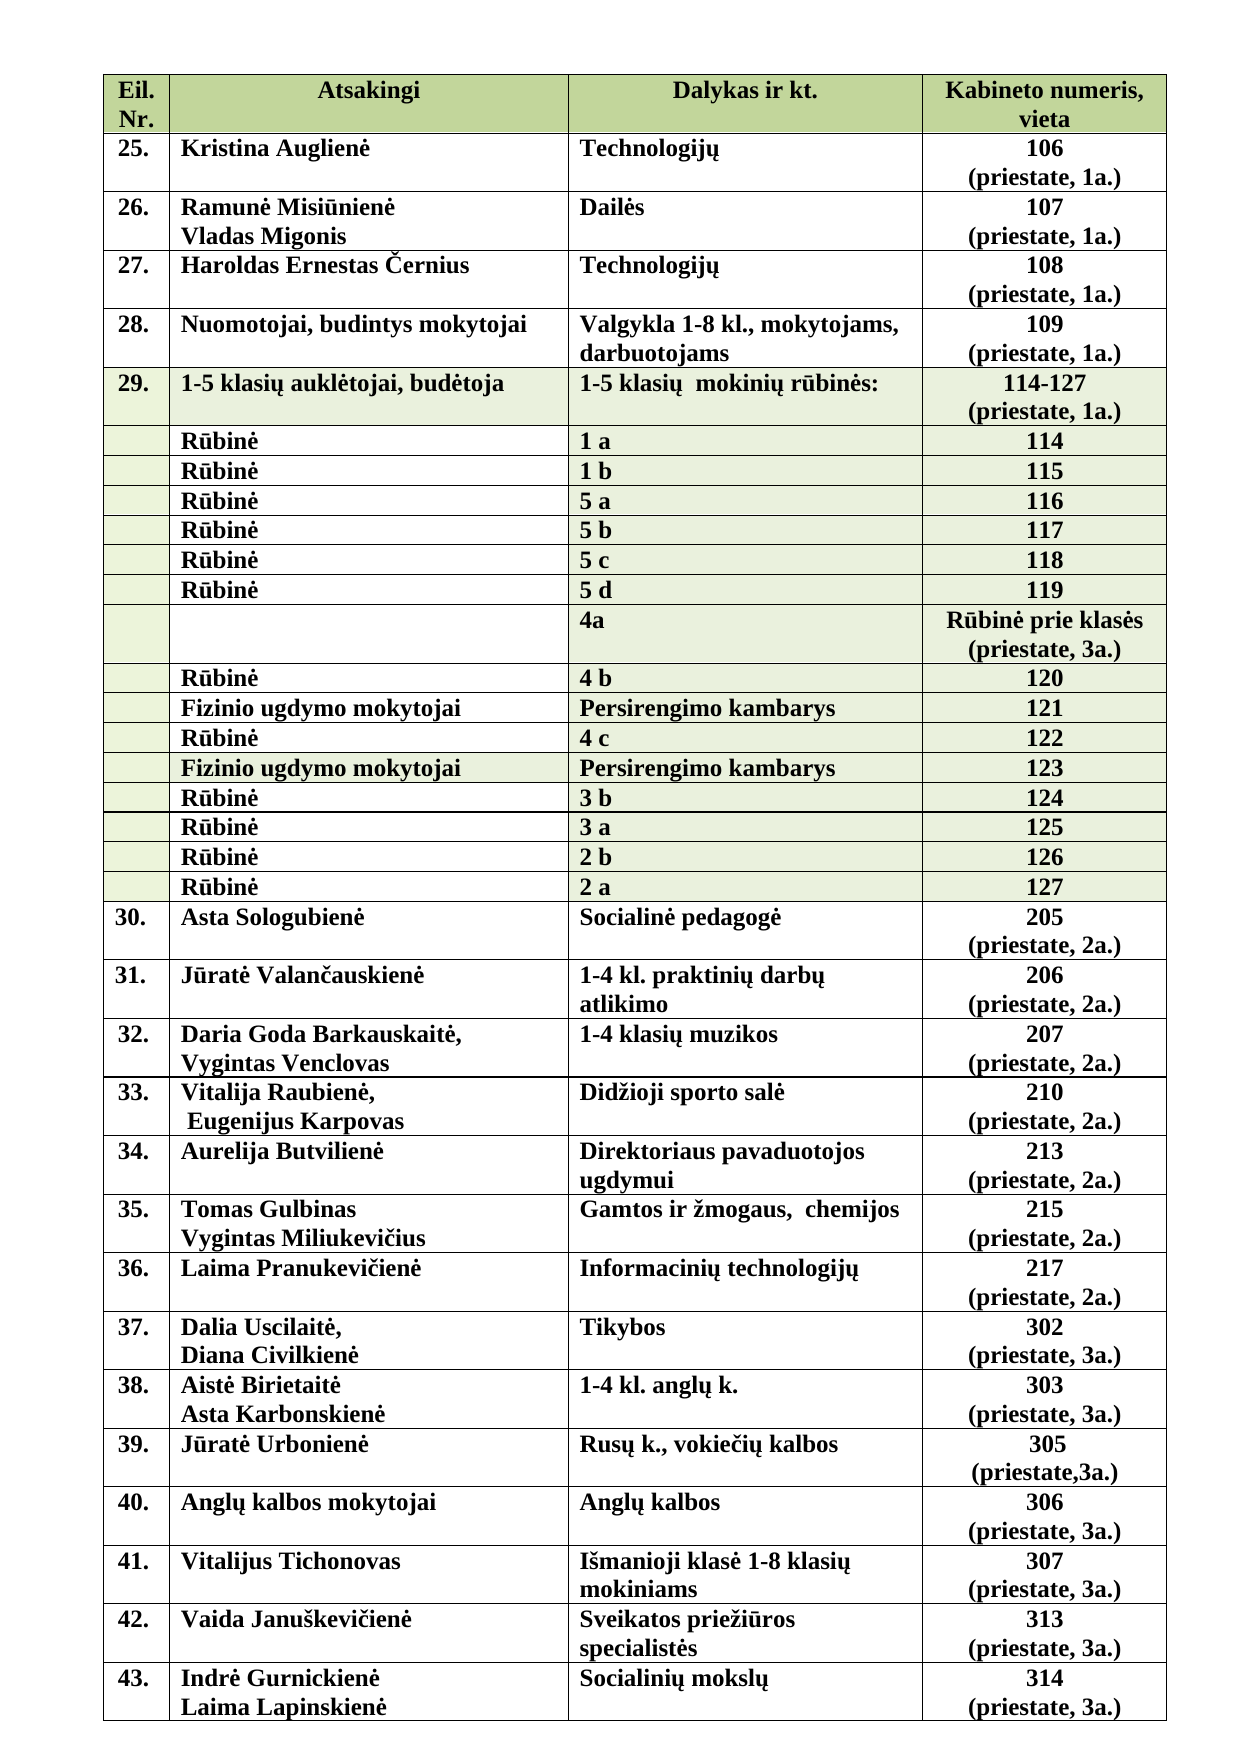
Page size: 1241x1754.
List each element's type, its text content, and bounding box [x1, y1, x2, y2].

table_cell 3 b [569, 783, 922, 811]
table_cell Vaida Januškevičienė [170, 1604, 568, 1662]
table_cell [104, 693, 169, 722]
table_cell [104, 1370, 169, 1428]
table_cell 306 (priestate, 3a.) [923, 1487, 1166, 1545]
table_cell 1-5 klasių mokinių rūbinės: [569, 368, 922, 425]
table_cell Rūbinė [170, 664, 568, 692]
table_cell 5 a [569, 486, 922, 514]
table_cell 313 (priestate, 3a.) [923, 1604, 1166, 1662]
table_cell Rūbinė prie klasės (priestate, 3a.) [923, 605, 1166, 662]
table_cell Rūbinė [170, 456, 568, 485]
table_cell [104, 368, 169, 425]
table_cell 127 [923, 872, 1166, 901]
table_cell Fizinio ugdymo mokytojai [170, 693, 568, 722]
table_cell Persirengimo kambarys [569, 693, 922, 722]
table_cell 1 a [569, 426, 922, 455]
table_cell 4 b [569, 664, 922, 692]
table_cell Rūbinė [170, 813, 568, 841]
table_cell Ramunė Misiūnienė Vladas Migonis [170, 192, 568, 249]
table_cell Rūbinė [170, 842, 568, 871]
table_cell Dailės [569, 192, 922, 249]
table_cell Jūratė Valančauskienė [170, 960, 568, 1018]
table_cell Vitalijus Tichonovas [170, 1546, 568, 1603]
table_cell Dalia Uscilaitė, Diana Civilkienė [170, 1312, 568, 1369]
table_cell 1-4 klasių muzikos [569, 1019, 922, 1076]
table_cell [104, 1429, 169, 1486]
table_cell 4 c [569, 723, 922, 752]
table_cell [104, 842, 169, 871]
table_cell [104, 192, 169, 249]
table_cell [104, 575, 169, 604]
table_cell 119 [923, 575, 1166, 604]
table_cell Rūbinė [170, 426, 568, 455]
table_cell [104, 426, 169, 455]
table_cell Asta Sologubienė [170, 902, 568, 959]
table_cell Tomas Gulbinas Vygintas Miliukevičius [170, 1195, 568, 1252]
table_cell 5 b [569, 516, 922, 544]
table_cell [104, 545, 169, 574]
table_cell [104, 1078, 169, 1135]
table_cell [104, 872, 169, 901]
table_cell [104, 664, 169, 692]
table_cell [170, 605, 568, 662]
table_cell Didžioji sporto salė [569, 1078, 922, 1135]
table_cell Aurelija Butvilienė [170, 1136, 568, 1193]
table_cell 124 [923, 783, 1166, 811]
table_cell Aistė Birietaitė Asta Karbonskienė [170, 1370, 568, 1428]
table_cell 126 [923, 842, 1166, 871]
table_cell 114-127 (priestate, 1a.) [923, 368, 1166, 425]
table_cell Valgykla 1-8 kl., mokytojams, darbuotojams [569, 309, 922, 367]
table_cell Informacinių technologijų [569, 1253, 922, 1311]
table_cell [104, 1604, 169, 1662]
table_cell 1-4 kl. praktinių darbų atlikimo [569, 960, 922, 1018]
table_cell 108 (priestate, 1a.) [923, 251, 1166, 308]
table_cell [104, 134, 169, 191]
table_cell 109 (priestate, 1a.) [923, 309, 1166, 367]
table_cell [104, 813, 169, 841]
table_cell 114 [923, 426, 1166, 455]
table_cell Rūbinė [170, 723, 568, 752]
table_cell Anglų kalbos [569, 1487, 922, 1545]
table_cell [923, 1663, 1166, 1720]
table_cell 206 (priestate, 2a.) [923, 960, 1166, 1018]
table_cell [104, 902, 169, 959]
table_cell 215 (priestate, 2a.) [923, 1195, 1166, 1252]
table_cell Nuomotojai, budintys mokytojai [170, 309, 568, 367]
table_cell 303 (priestate, 3a.) [923, 1370, 1166, 1428]
table_cell 3 a [569, 813, 922, 841]
table_cell Jūratė Urbonienė [170, 1429, 568, 1486]
table_cell [104, 456, 169, 485]
table_cell 122 [923, 723, 1166, 752]
table_cell 5 d [569, 575, 922, 604]
table_cell Rūbinė [170, 575, 568, 604]
table_cell 210 (priestate, 2a.) [923, 1078, 1166, 1135]
table_cell Rūbinė [170, 516, 568, 544]
table_cell 217 (priestate, 2a.) [923, 1253, 1166, 1311]
table_cell 213 (priestate, 2a.) [923, 1136, 1166, 1193]
table_cell Kristina Auglienė [170, 134, 568, 191]
table_cell 106 (priestate, 1a.) [923, 134, 1166, 191]
table_cell [104, 960, 169, 1018]
table_cell Anglų kalbos mokytojai [170, 1487, 568, 1545]
table_cell Technologijų [569, 251, 922, 308]
table_cell 207 (priestate, 2a.) [923, 1019, 1166, 1076]
table_cell 123 [923, 753, 1166, 782]
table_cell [170, 1663, 568, 1720]
table_cell Technologijų [569, 134, 922, 191]
table_cell [104, 783, 169, 811]
table_cell Socialinių mokslų [569, 1663, 922, 1720]
table_cell [104, 251, 169, 308]
table_cell Tikybos [569, 1312, 922, 1369]
table_cell [104, 1019, 169, 1076]
table_cell Sveikatos priežiūros specialistės [569, 1604, 922, 1662]
table_cell 121 [923, 693, 1166, 722]
table_cell [104, 516, 169, 544]
table_cell 120 [923, 664, 1166, 692]
table_cell Direktoriaus pavaduotojos ugdymui [569, 1136, 922, 1193]
table_cell 1 b [569, 456, 922, 485]
table_cell 117 [923, 516, 1166, 544]
table_cell 107 (priestate, 1a.) [923, 192, 1166, 249]
table_cell [104, 723, 169, 752]
table_cell 125 [923, 813, 1166, 841]
table_cell Eil. Nr. [104, 75, 169, 132]
table_cell [104, 309, 169, 367]
table_cell Rūbinė [170, 545, 568, 574]
table_cell 302 (priestate, 3a.) [923, 1312, 1166, 1369]
table_cell Rūbinė [170, 486, 568, 514]
table_cell Laima Pranukevičienė [170, 1253, 568, 1311]
table_cell 118 [923, 545, 1166, 574]
table_cell Išmanioji klasė 1-8 klasių mokiniams [569, 1546, 922, 1603]
table_cell 2 b [569, 842, 922, 871]
table_cell Gamtos ir žmogaus, chemijos [569, 1195, 922, 1252]
table_cell [104, 753, 169, 782]
table_cell Haroldas Ernestas Černius [170, 251, 568, 308]
table_cell [104, 1663, 169, 1720]
table_cell Socialinė pedagogė [569, 902, 922, 959]
table_cell Vitalija Raubienė, Eugenijus Karpovas [170, 1078, 568, 1135]
table_cell [104, 486, 169, 514]
table_cell 305 (priestate,3a.) [923, 1429, 1166, 1486]
table_cell [104, 1312, 169, 1369]
table_cell 5 c [569, 545, 922, 574]
table_cell Atsakingi [170, 75, 568, 132]
table_cell [104, 605, 169, 662]
table_cell Daria Goda Barkauskaitė, Vygintas Venclovas [170, 1019, 568, 1076]
table_cell Rusų k., vokiečių kalbos [569, 1429, 922, 1486]
table_cell [104, 1136, 169, 1193]
table_cell 4a [569, 605, 922, 662]
table_cell 2 a [569, 872, 922, 901]
table_cell Rūbinė [170, 783, 568, 811]
table_cell [104, 1546, 169, 1603]
table_cell 205 (priestate, 2a.) [923, 902, 1166, 959]
table_cell 1-4 kl. anglų k. [569, 1370, 922, 1428]
table_cell [104, 1487, 169, 1545]
table_cell [104, 1253, 169, 1311]
table_cell Kabineto numeris, vieta [923, 75, 1166, 132]
table_cell Fizinio ugdymo mokytojai [170, 753, 568, 782]
table_cell Persirengimo kambarys [569, 753, 922, 782]
table_cell Rūbinė [170, 872, 568, 901]
table_cell 116 [923, 486, 1166, 514]
table_cell Dalykas ir kt. [569, 75, 922, 132]
table_cell [104, 1195, 169, 1252]
table_cell 307 (priestate, 3a.) [923, 1546, 1166, 1603]
table_cell 1-5 klasių auklėtojai, budėtoja [170, 368, 568, 425]
table_cell 115 [923, 456, 1166, 485]
